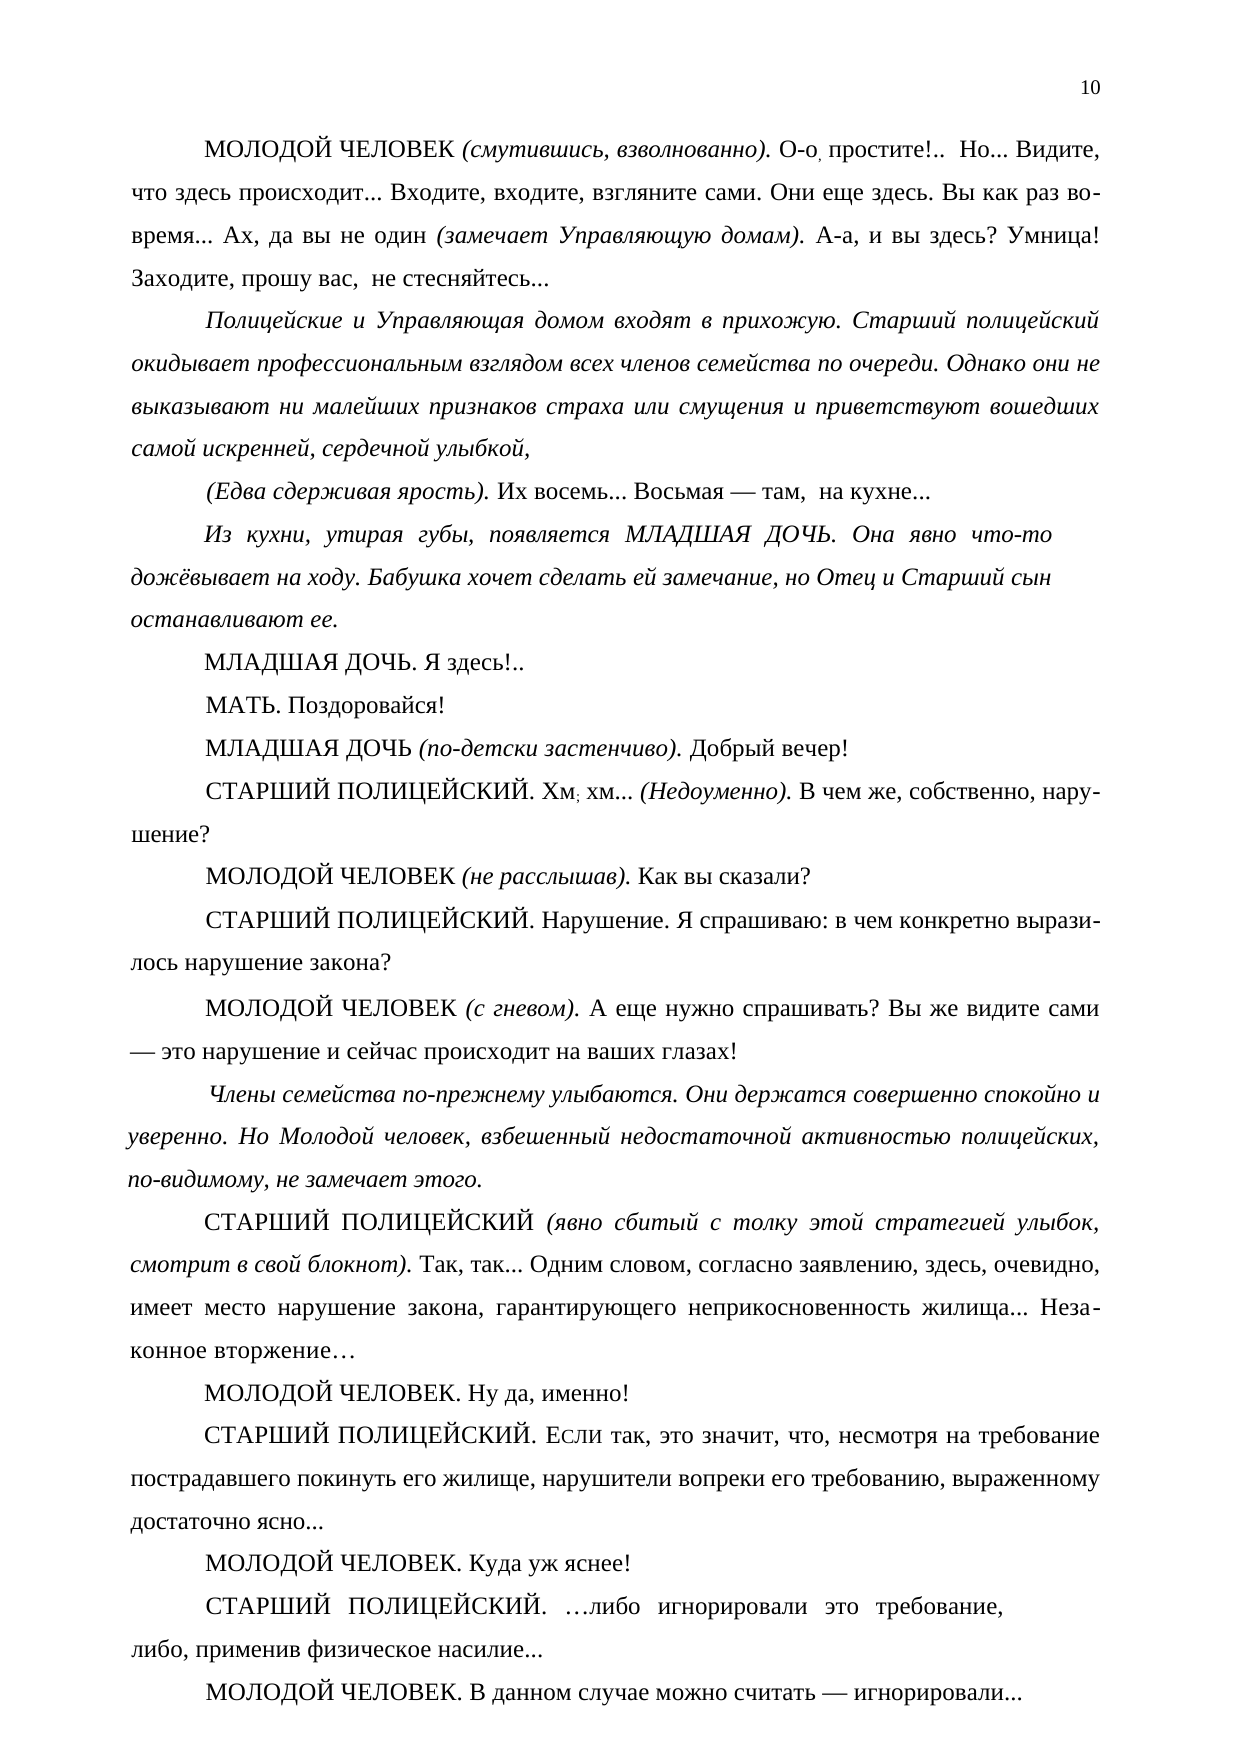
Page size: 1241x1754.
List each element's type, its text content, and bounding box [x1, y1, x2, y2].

text МОЛОДОЙ ЧЕЛОВЕК (смутившись, взволнованно). О-о, простите!.. Но... Видите, что здесь происходит... Входите, входите, взгляните сами. Они еще здесь. Вы как раз вовремя... Ах, да вы не один (замечает Управляющую домам). А-а, и вы здесь? Умница! Заходите, прошу вас, не стесняйтесь... [131, 124, 1101, 294]
text Полицейские и Управляющая домом входят в прихожую. Старший полицейский окидывает профессиональным взглядом всех членов семейства по очереди. Однако они не выказывают ни малейших признаков страха или смущения и приветствуют вошедших самой искренней, сердечной улыбкой, [131, 294, 1101, 465]
text СТАРШИЙ ПОЛИЦЕЙСКИЙ. …либо игнорировали это требование, либо, применив физическое насилие... [131, 1580, 1004, 1666]
text СТАРШИЙ ПОЛИЦЕЙСКИЙ. Хм; хм... (Недоуменно). В чем же, собственно, нарушение? [131, 765, 1101, 851]
text МЛАДШАЯ ДОЧЬ. Я здесь!.. [130, 636, 1053, 679]
text МОЛОДОЙ ЧЕЛОВЕК. В данном случае можно считать — игнорировали... [205, 1666, 1101, 1708]
text СТАРШИЙ ПОЛИЦЕЙСКИЙ. Нарушение. Я спрашиваю: в чем конкретно выразилось нарушение закона? [130, 894, 1101, 979]
text Из кухни, утирая губы, появляется МЛАДШАЯ ДОЧЬ. Она явно что-то дожёвывает на ходу. Бабушка хочет сделать ей замечание, но Отец и Старший сын останавливают ее. [130, 508, 1053, 636]
text МЛАДШАЯ ДОЧЬ (по-детски застенчиво). Добрый вечер! [205, 722, 1101, 765]
text МОЛОДОЙ ЧЕЛОВЕК (не расслышав). Как вы сказали? [205, 851, 1101, 893]
text МОЛОДОЙ ЧЕЛОВЕК. Куда уж яснее! [205, 1538, 1101, 1580]
text СТАРШИЙ ПОЛИЦЕЙСКИЙ (явно сбитый с толку этой стратегией улыбок, смотрит в свой блокнот). Так, так... Одним словом, согласно заявлению, здесь, очевидно, имеет место нарушение закона, гарантирующего неприкосновенность жилища... Незаконное вторжение… [130, 1196, 1101, 1367]
text МОЛОДОЙ ЧЕЛОВЕК (с гневом). А еще нужно спрашивать? Вы же видите сами — это нарушение и сейчас происходит на ваших глазах! [130, 982, 1101, 1068]
text МАТЬ. Поздоровайся! [205, 680, 1101, 722]
text Члены семейства по-прежнему улыбаются. Они держатся совершенно спокойно и уверенно. Но Молодой человек, взбешенный недостаточной активностью полицейских, по-видимому, не замечает этого. [127, 1068, 1101, 1196]
text СТАРШИЙ ПОЛИЦЕЙСКИЙ. Если так, это значит, что, несмотря на требование пострадавшего покинуть его жилище, нарушители вопреки его требованию, выраженному достаточно ясно... [130, 1409, 1101, 1538]
text МОЛОДОЙ ЧЕЛОВЕК. Ну да, именно! [204, 1367, 1101, 1409]
text (Едва сдерживая ярость). Их восемь... Восьмая — там, на кухне... [206, 465, 1101, 508]
